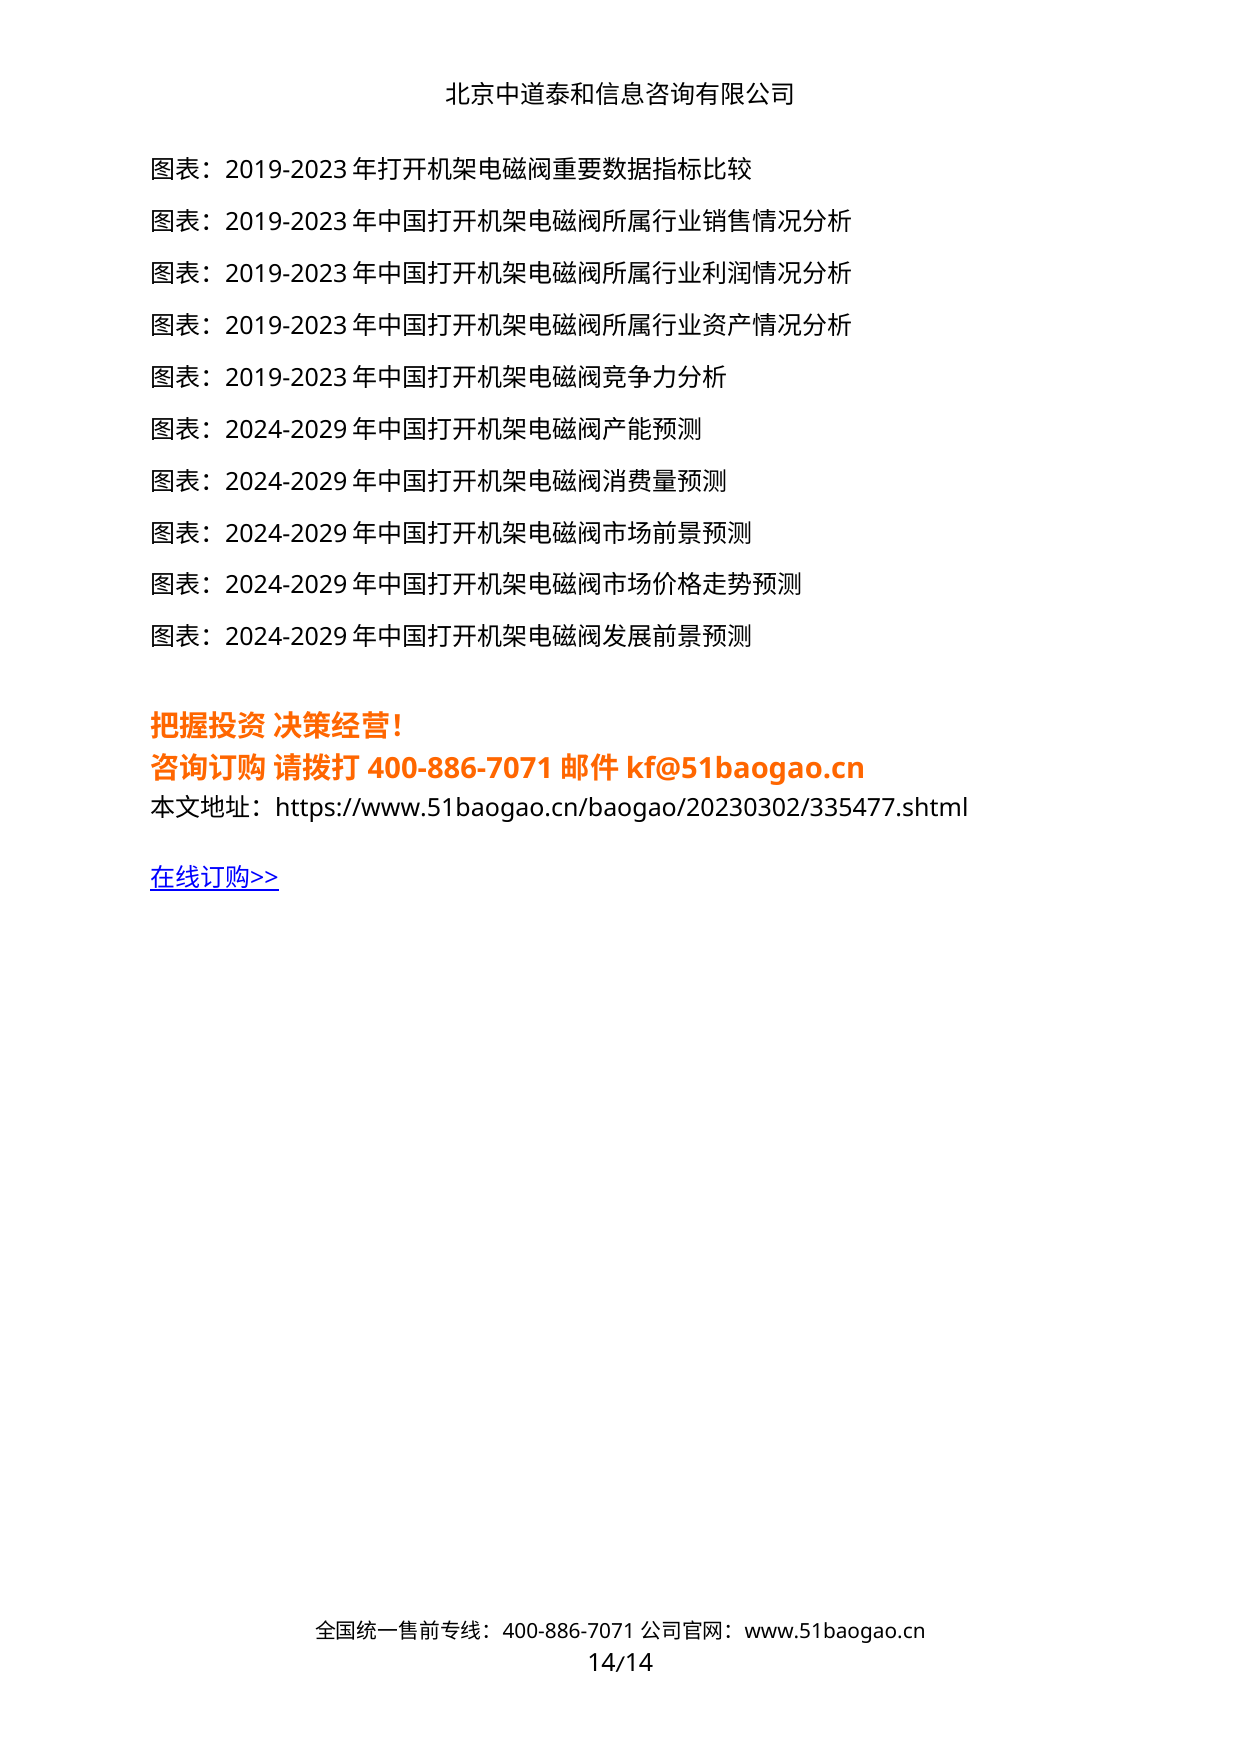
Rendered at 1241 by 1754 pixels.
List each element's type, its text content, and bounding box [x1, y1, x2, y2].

text 图表：2024-2029年中国打开机架电磁阀消费量预测 [150, 461, 1090, 497]
text 图表：2024-2029年中国打开机架电磁阀市场前景预测 [150, 513, 1090, 549]
text 图表：2019-2023年打开机架电磁阀重要数据指标比较 [150, 150, 1090, 186]
text 把握投资 决策经营！咨询订购 请拨打 400-886-7071 邮件 kf@51baogao.cn本文地址：https://www.51baogao.cn/baogao/20230302/335477.shtml [150, 669, 1090, 824]
text 图表：2024-2029年中国打开机架电磁阀发展前景预测 [150, 617, 1090, 653]
text 图表：2019-2023年中国打开机架电磁阀所属行业利润情况分析 [150, 254, 1090, 290]
text 图表：2019-2023年中国打开机架电磁阀所属行业销售情况分析 [150, 202, 1090, 238]
text 图表：2019-2023年中国打开机架电磁阀所属行业资产情况分析 [150, 306, 1090, 342]
text 图表：2019-2023年中国打开机架电磁阀竞争力分析 [150, 357, 1090, 394]
text 在线订购>> [150, 824, 1090, 894]
text 图表：2024-2029年中国打开机架电磁阀市场价格走势预测 [150, 565, 1090, 601]
text 图表：2024-2029年中国打开机架电磁阀产能预测 [150, 409, 1090, 446]
